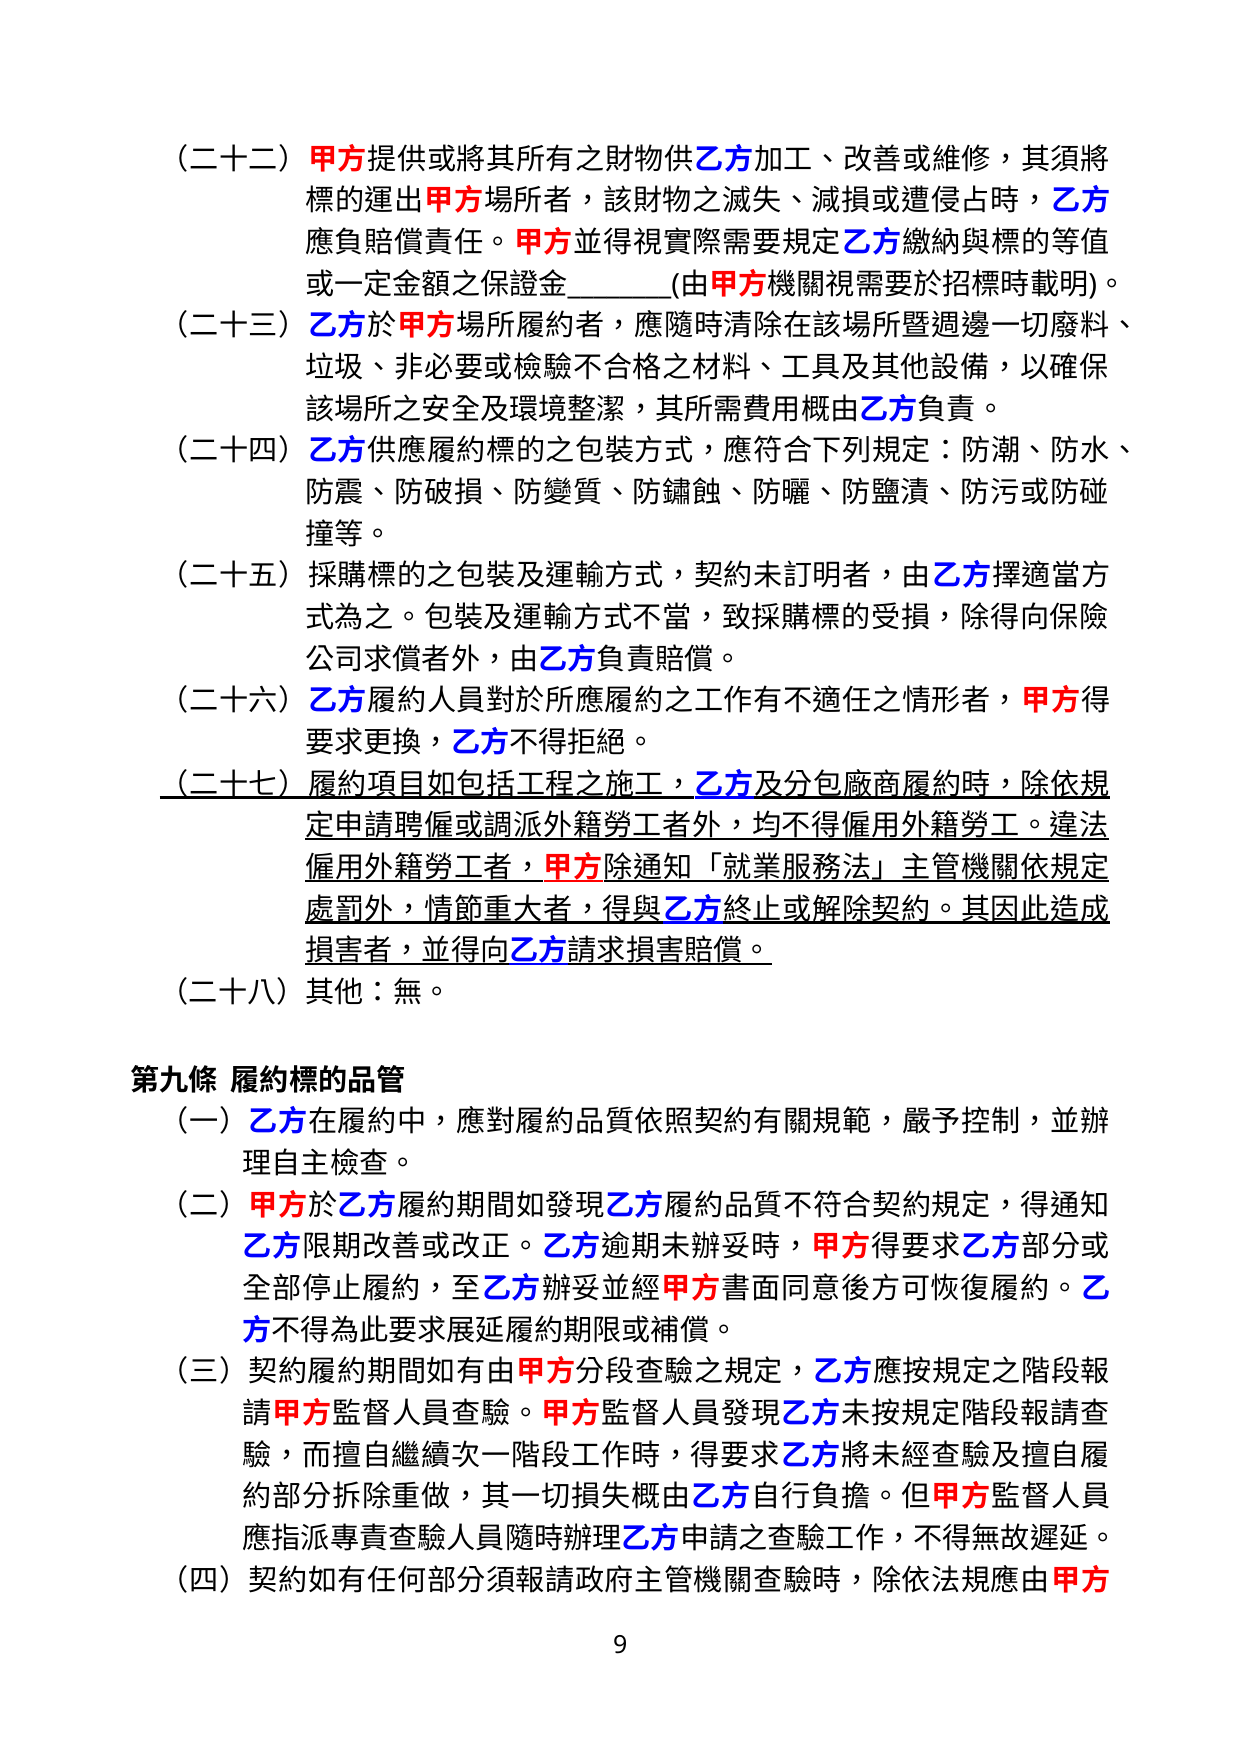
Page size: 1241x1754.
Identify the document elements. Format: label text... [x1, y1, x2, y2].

text （二十八）其他：無。 [159, 969, 1110, 1011]
text （二十四）乙方供應履約標的之包裝方式，應符合下列規定：防潮、防水、防震、防破損、防變質、防鏽蝕、防曬、防鹽漬、防污或防碰撞等。 [159, 427, 1110, 552]
text （二十六）乙方履約人員對於所應履約之工作有不適任之情形者，甲方得要求更換，乙方不得拒絕。 [159, 677, 1110, 761]
text （二十二）甲方提供或將其所有之財物供乙方加工、改善或維修，其須將標的運出甲方場所者，該財物之滅失、減損或遭侵占時，乙方應負賠償責任。甲方並得視實際需要規定乙方繳納與標的等值或一定金額之保證金________(由甲方機關視需要於招標時載明)。 [159, 136, 1110, 302]
text （二十五）採購標的之包裝及運輸方式，契約未訂明者，由乙方擇適當方式為之。包裝及運輸方式不當，致採購標的受損，除得向保險公司求償者外，由乙方負責賠償。 [159, 552, 1110, 677]
text （二十七）履約項目如包括工程之施工，乙方及分包廠商履約時，除依規定申請聘僱或調派外籍勞工者外，均不得僱用外籍勞工。違法僱用外籍勞工者，甲方除通知「就業服務法」主管機關依規定處罰外，情節重大者，得與乙方終止或解除契約。其因此造成損害者，並得向乙方請求損害賠償。 [159, 761, 1110, 796]
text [159, 1557, 1110, 1598]
text （一）乙方在履約中，應對履約品質依照契約有關規範，嚴予控制，並辦理自主檢查。 [159, 1098, 1110, 1182]
text （二）甲方於乙方履約期間如發現乙方履約品質不符合契約規定，得通知乙方限期改善或改正。乙方逾期未辦妥時，甲方得要求乙方部分或全部停止履約，至乙方辦妥並經甲方書面同意後方可恢復履約。乙方不得為此要求展延履約期限或補償。 [159, 1182, 1110, 1348]
text （三）契約履約期間如有由甲方分段查驗之規定，乙方應按規定之階段報請甲方監督人員查驗。甲方監督人員發現乙方未按規定階段報請查驗，而擅自繼續次一階段工作時，得要求乙方將未經查驗及擅自履約部分拆除重做，其一切損失概由乙方自行負擔。但甲方監督人員應指派專責查驗人員隨時辦理乙方申請之查驗工作，不得無故遲延。 [159, 1348, 1110, 1557]
text （二十七）履約項目如包括工程之施工，乙方及分包廠商履約時，除依規定申請聘僱或調派外籍勞工者外，均不得僱用外籍勞工。違法僱用外籍勞工者，甲方除通知「就業服務法」主管機關依規定處罰外，情節重大者，得與乙方終止或解除契約。其因此造成損害者，並得向乙方請求損害賠償。 [159, 797, 1110, 969]
text 第九條 履約標的品管 [130, 1057, 1110, 1098]
text （二十三）乙方於甲方場所履約者，應隨時清除在該場所暨週邊一切廢料、垃圾、非必要或檢驗不合格之材料、工具及其他設備，以確保該場所之安全及環境整潔，其所需費用概由乙方負責。 [159, 302, 1110, 427]
